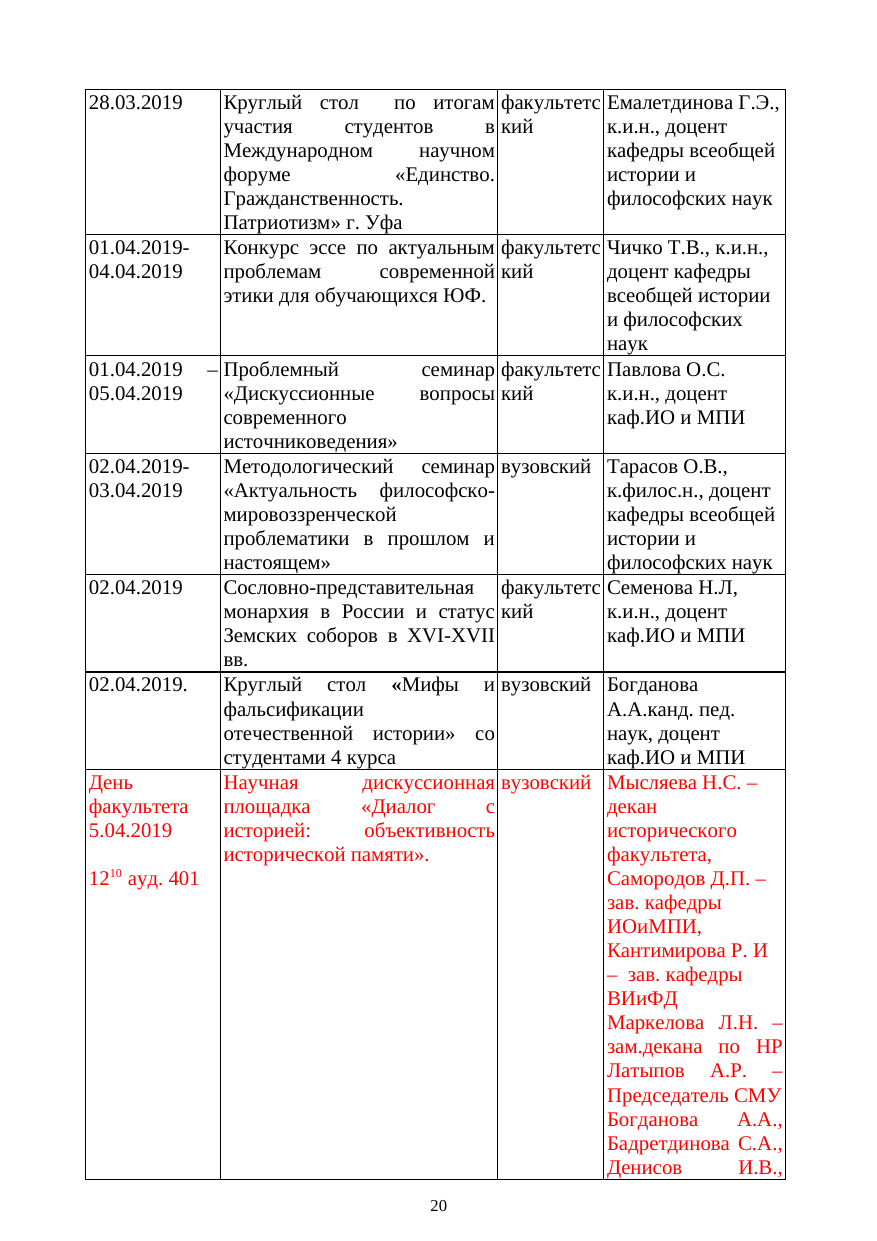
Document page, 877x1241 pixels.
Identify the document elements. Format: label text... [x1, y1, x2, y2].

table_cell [221, 770, 497, 1179]
table_cell факультетский [498, 90, 603, 234]
table_cell 02.04.2019- 03.04.2019 [86, 454, 220, 574]
table_cell Проблемный семинар «Дискуссионные вопросы современного источниковедения» [221, 356, 497, 453]
table_cell вузовский [498, 770, 603, 1179]
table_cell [604, 770, 785, 1179]
table_cell 28.03.2019 [86, 90, 220, 234]
table_cell вузовский [498, 673, 603, 769]
table_cell Круглый стол «Мифы и фальсификации отечественной истории» со студентами 4 курса [221, 673, 497, 769]
table_cell 01.04.2019- 04.04.2019 [86, 235, 220, 355]
table_cell 02.04.2019 [86, 575, 220, 671]
table_cell факультетский [498, 235, 603, 355]
table_cell Сословно-представительная монархия в России и статус Земских соборов в XVI-XVII вв. [248, 575, 497, 671]
table_cell факультетский [498, 356, 603, 453]
table_cell Семенова Н.Л, к.и.н., доцент каф.ИО и МПИ [604, 575, 785, 671]
table_cell 01.04.2019 – 05.04.2019 [86, 356, 220, 453]
table_cell Павлова О.С. к.и.н., доцент каф.ИО и МПИ [604, 356, 785, 453]
table_cell Чичко Т.В., к.и.н., доцент кафедры всеобщей истории и философских наук [604, 235, 785, 355]
table_cell Богданова А.А.канд. пед. наук, доцент каф.ИО и МПИ [604, 673, 785, 769]
table_cell факультетский [498, 575, 603, 671]
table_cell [86, 770, 220, 1179]
table_cell Круглый стол по итогам участия студентов в Международном научном форуме «Единство. Гражданственность. Патриотизм» г. Уфа [221, 90, 497, 234]
table_cell вузовский [498, 454, 603, 574]
table_cell Методологический семинар «Актуальность философско-мировоззренческой проблематики в прошлом и настоящем» [221, 454, 497, 574]
table_cell Емалетдинова Г.Э., к.и.н., доцент кафедры всеобщей истории и философских наук [604, 90, 785, 234]
table_cell Тарасов О.В., к.филос.н., доцент кафедры всеобщей истории и философских наук [604, 454, 785, 574]
table_cell 02.04.2019. [86, 673, 220, 769]
table_cell Конкурс эссе по актуальным проблемам современной этики для обучающихся ЮФ. [221, 235, 497, 355]
